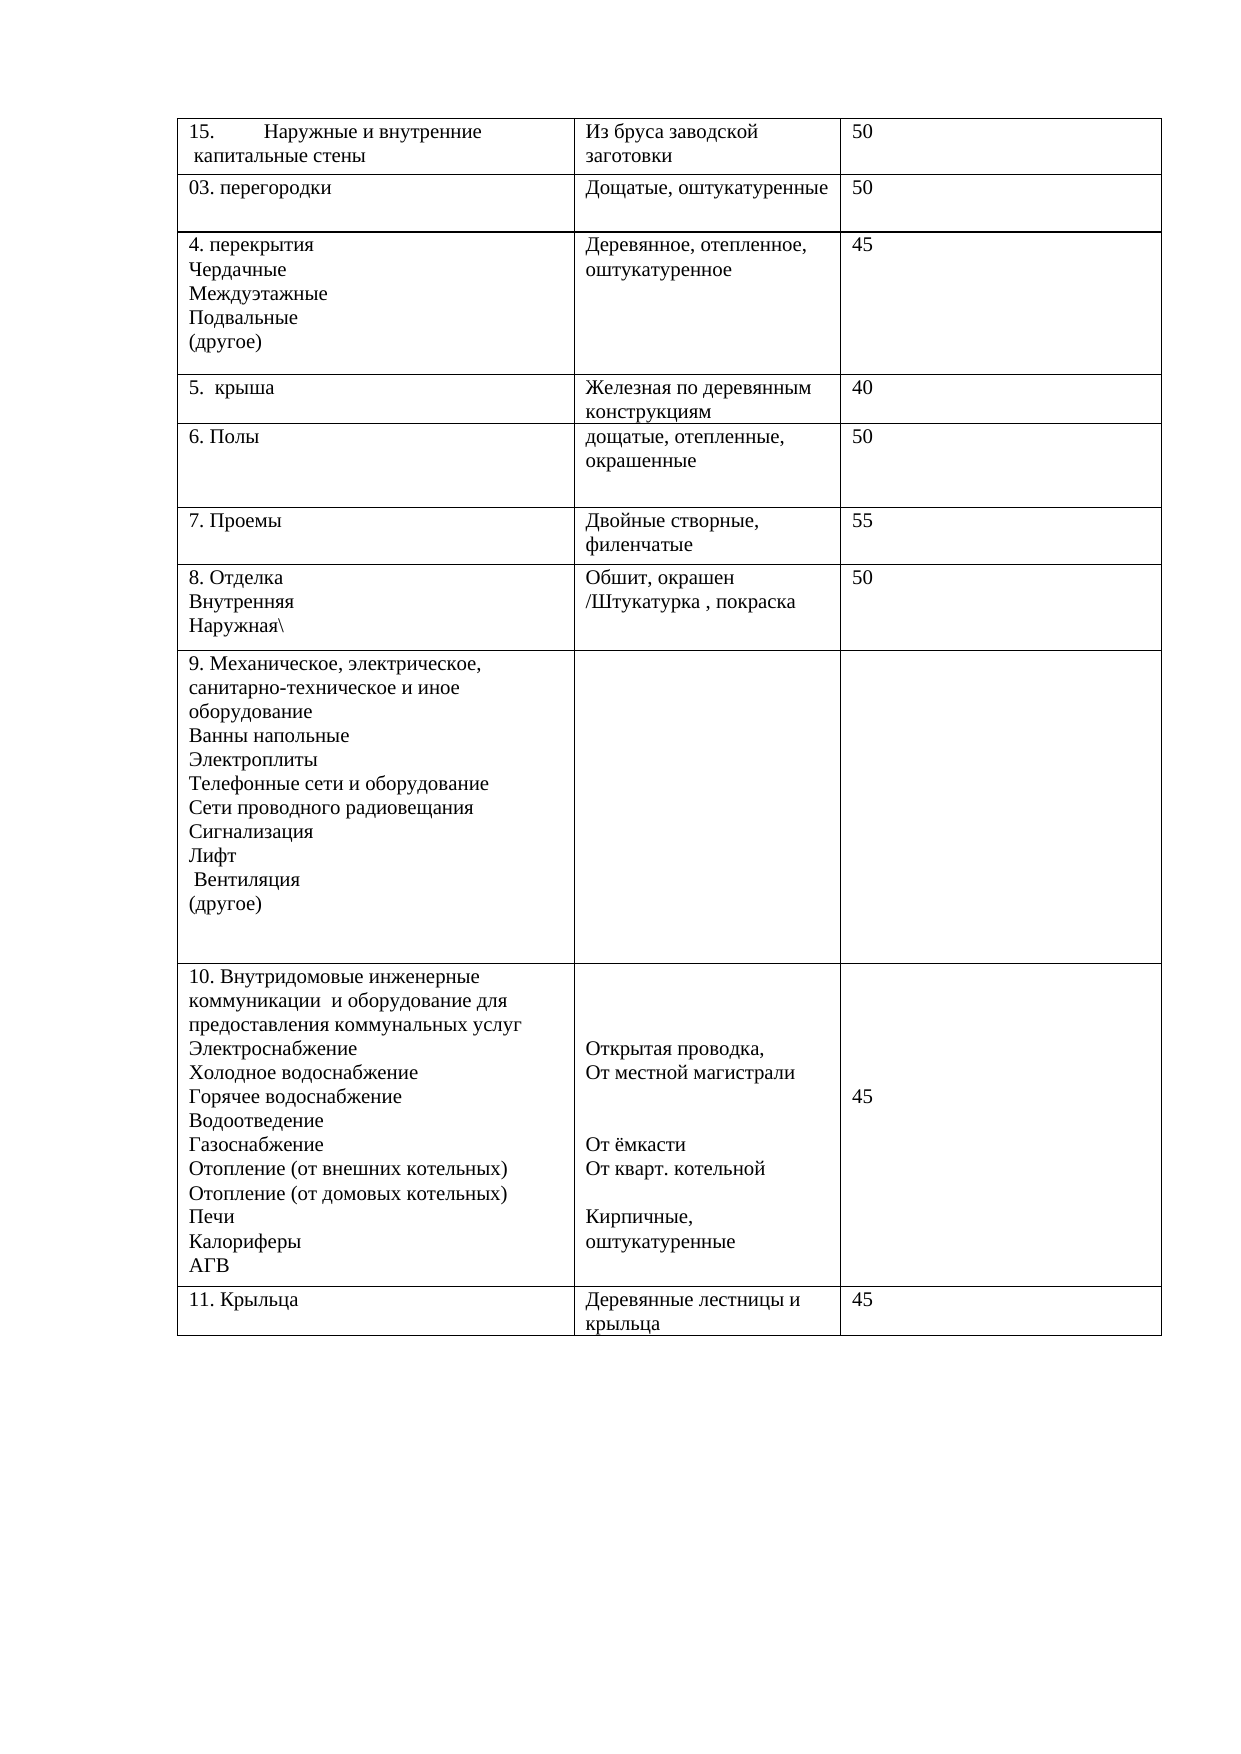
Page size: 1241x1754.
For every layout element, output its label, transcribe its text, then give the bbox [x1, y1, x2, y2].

table_cell 6. Полы [178, 424, 574, 507]
table_cell Наружные и внутренние капитальные стены [178, 119, 574, 174]
table_cell 5. крыша [178, 375, 574, 423]
table_cell 50 [841, 565, 1161, 649]
table_cell Открытая проводка, От местной магистрали От ёмкасти От кварт. котельной Кирпичные, оштукатуренные [575, 964, 840, 1286]
table_cell 50 [841, 119, 1161, 174]
table_cell [575, 651, 840, 963]
table_cell 4. перекрытия Чердачные Междуэтажные Подвальные (другое) [178, 233, 574, 374]
table_cell 55 [841, 508, 1161, 564]
table_cell 7. Проемы [178, 508, 574, 564]
table_cell 50 [841, 424, 1161, 507]
table_cell 45 [841, 964, 1161, 1286]
table_cell Деревянное, отепленное, оштукатуренное [575, 233, 840, 374]
table_cell Двойные створные, филенчатые [575, 508, 840, 564]
table_cell 40 [841, 375, 1161, 423]
table_cell Дощатые, оштукатуренные [575, 175, 840, 231]
table_cell [841, 651, 1161, 963]
table_cell 50 [841, 175, 1161, 231]
table_cell Деревянные лестницы и крыльца [575, 1287, 840, 1335]
table_cell 8. Отделка Внутренняя Наружная\ [178, 565, 574, 649]
table_cell 10. Внутридомовые инженерные коммуникации и оборудование для предоставления коммунальных услуг Электроснабжение Холодное водоснабжение Горячее водоснабжение Водоотведение Газоснабжение Отопление (от внешних котельных) Отопление (от домовых котельных) Печи Калориферы АГВ [178, 964, 574, 1286]
table_cell 03. перегородки [178, 175, 574, 231]
table_cell 11. Крыльца [178, 1287, 574, 1335]
table_cell 9. Механическое, электрическое, санитарно-техническое и иное оборудование Ванны напольные Электроплиты Телефонные сети и оборудование Сети проводного радиовещания Сигнализация Лифт Вентиляция (другое) [178, 651, 574, 963]
table_cell Из бруса заводской заготовки [575, 119, 840, 174]
table_cell Обшит, окрашен /Штукатурка , покраска [575, 565, 840, 649]
table_cell 45 [841, 233, 1161, 374]
table_cell дощатые, отепленные, окрашенные [575, 424, 840, 507]
table_cell Железная по деревянным конструкциям [575, 375, 840, 423]
table_cell 45 [841, 1287, 1161, 1335]
